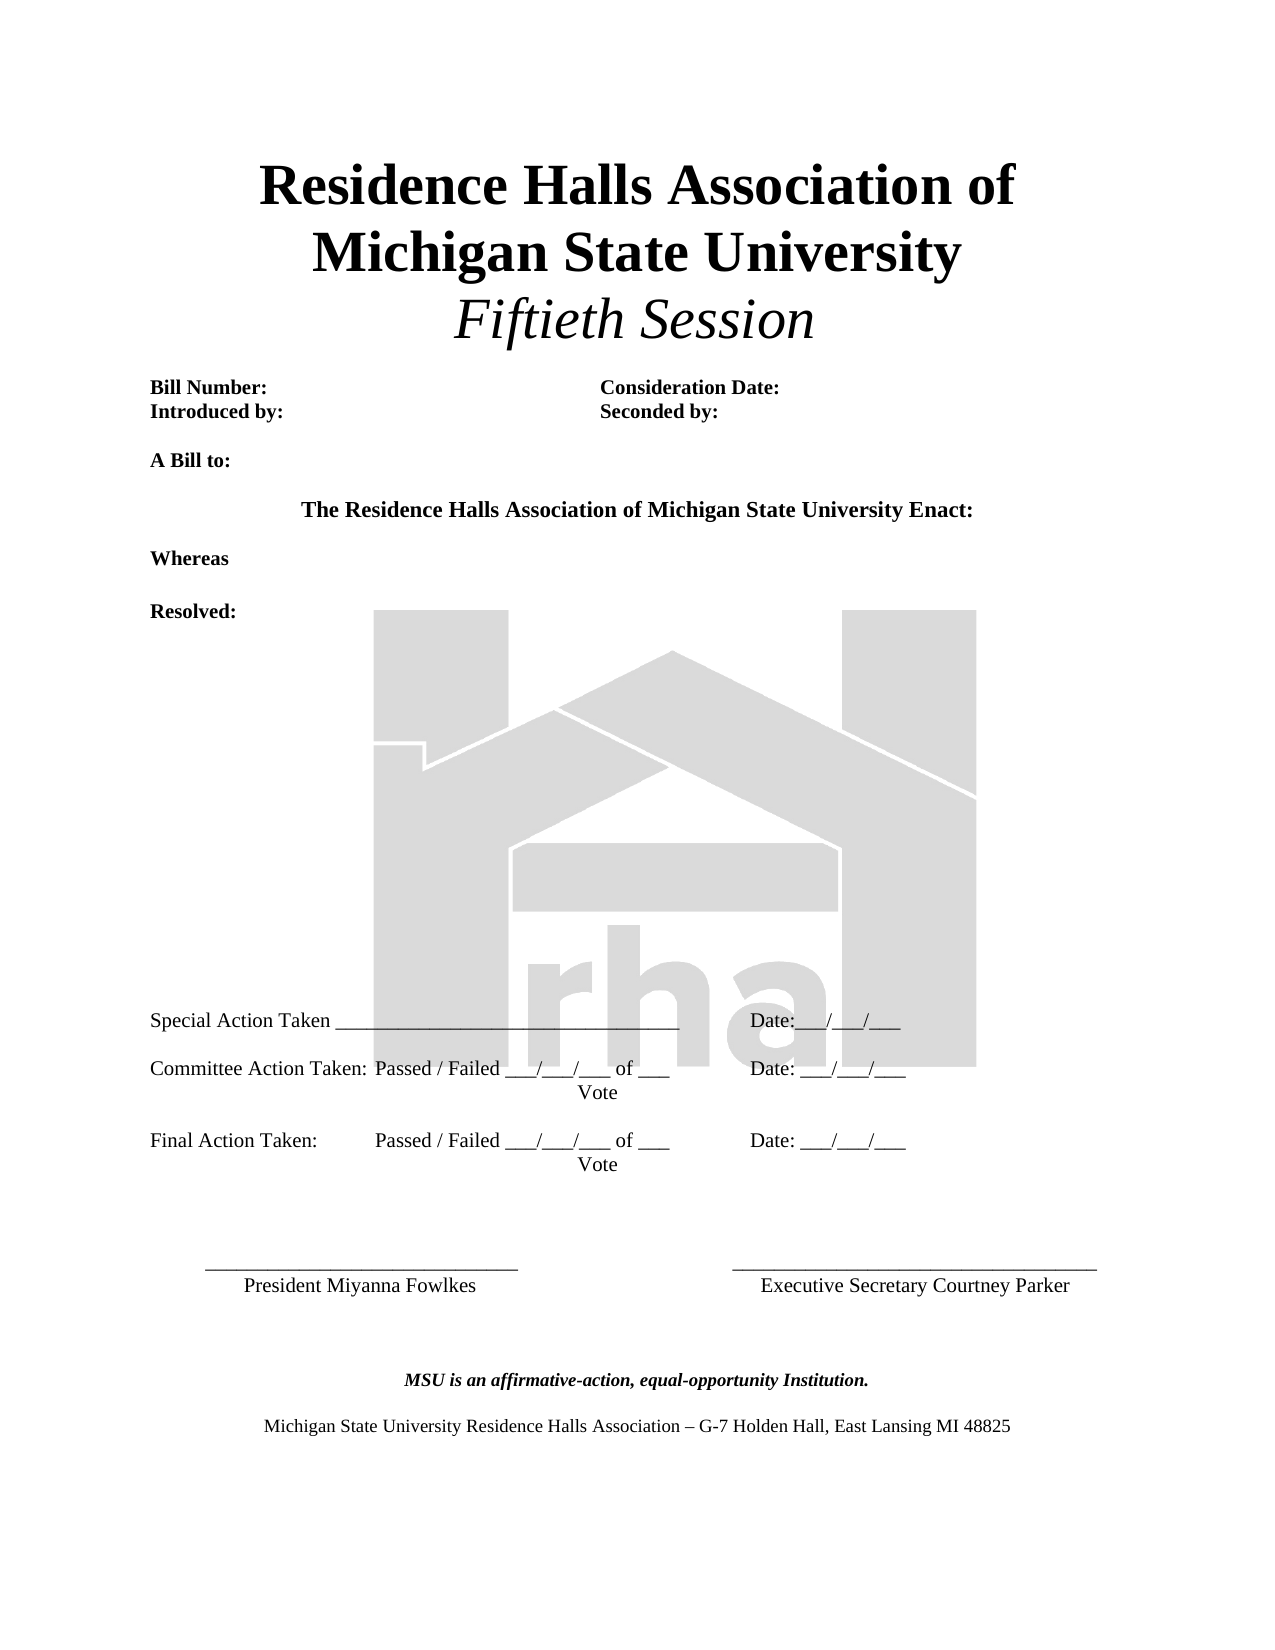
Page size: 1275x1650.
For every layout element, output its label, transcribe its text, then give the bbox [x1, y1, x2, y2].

text Michigan State University Residence Halls Association – G-7 Holden Hall, East Lansing MI 48825 [150, 1414, 1125, 1436]
text President Miyanna Fowlkes Executive Secretary Courtney Parker [150, 1273, 1125, 1297]
text The Residence Halls Association of Michigan State University Enact: [150, 496, 1125, 522]
text Introduced by: Seconded by: [150, 399, 1125, 423]
text Special Action Taken _________________________________ Date:___/___/___ [150, 1008, 1125, 1032]
text A Bill to: [150, 447, 1125, 472]
subtitle MSU is an affirmative-action, equal-opportunity Institution. [150, 1369, 1125, 1390]
text ______________________________ ___________________________________ [150, 1248, 1125, 1273]
text Final Action Taken: Passed / Failed ___/___/___ of ___ Date: ___/___/___ [150, 1128, 1125, 1152]
text Vote [150, 1152, 1125, 1176]
text Whereas [150, 546, 1125, 570]
text Bill Number: Consideration Date: [150, 375, 1125, 399]
subtitle Fiftieth Session [150, 284, 1125, 351]
text Vote [150, 1080, 1125, 1104]
title Residence Halls Association of Michigan State University [150, 150, 1125, 284]
text Resolved: [150, 599, 1125, 623]
text Committee Action Taken: Passed / Failed ___/___/___ of ___ Date: ___/___/___ [150, 1056, 1125, 1080]
